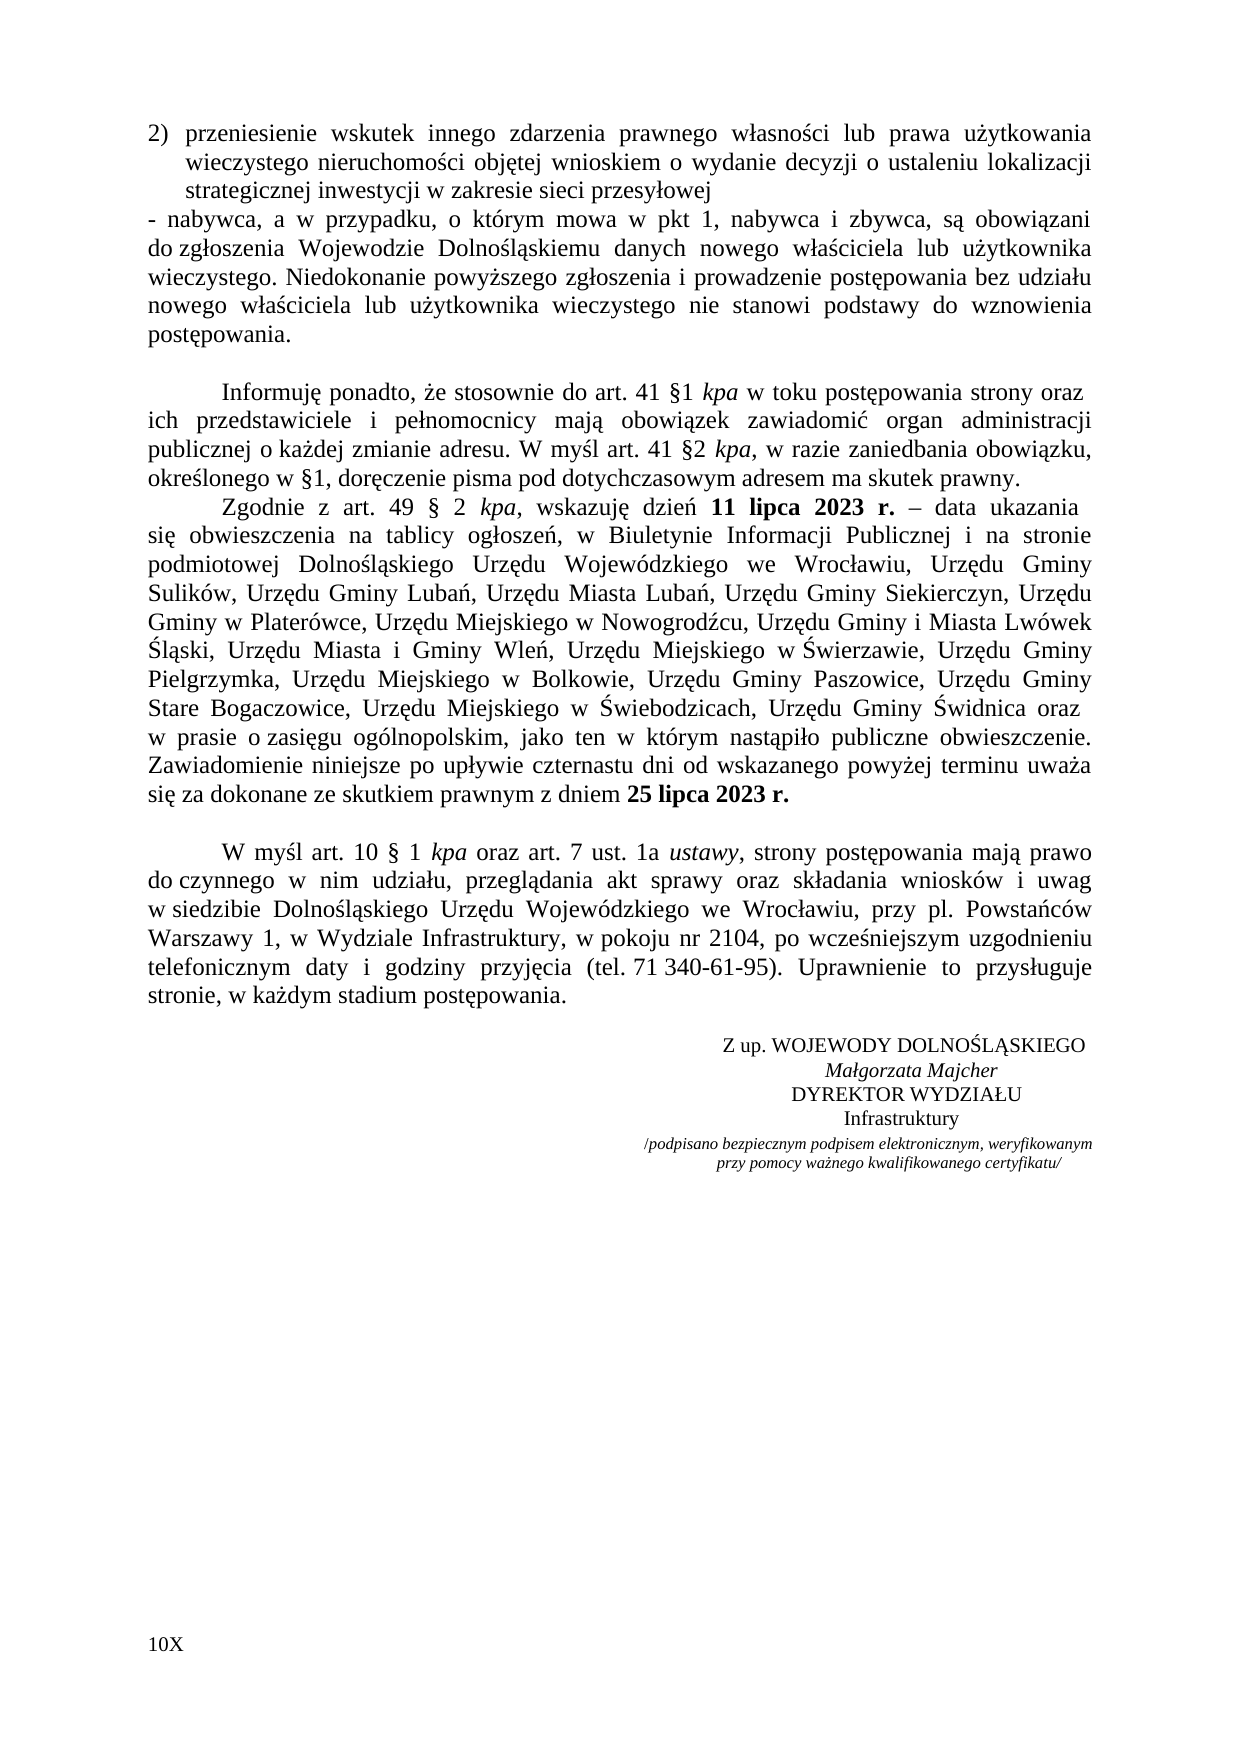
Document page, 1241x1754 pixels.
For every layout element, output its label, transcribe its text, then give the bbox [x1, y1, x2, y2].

text Informuję ponadto, że stosownie do art. 41 §1 kpa w toku postępowania strony oraz ich przedstawiciele i pełnomocnicy mają obowiązek zawiadomić organ administracji publicznej o każdej zmianie adresu. W myśl art. 41 §2 kpa, w razie zaniedbania obowiązku, określonego w §1, doręczenie pisma pod dotychczasowym adresem ma skutek prawny. [148, 377, 1092, 492]
text Zgodnie z art. 49 § 2 kpa, wskazuję dzień 11 lipca 2023 r. – data ukazania się obwieszczenia na tablicy ogłoszeń, w Biuletynie Informacji Publicznej i na stronie podmiotowej Dolnośląskiego Urzędu Wojewódzkiego we Wrocławiu, Urzędu Gminy Sulików, Urzędu Gminy Lubań, Urzędu Miasta Lubań, Urzędu Gminy Siekierczyn, Urzędu Gminy w Platerówce, Urzędu Miejskiego w Nowogrodźcu, Urzędu Gminy i Miasta Lwówek Śląski, Urzędu Miasta i Gminy Wleń, Urzędu Miejskiego w Świerzawie, Urzędu Gminy Pielgrzymka, Urzędu Miejskiego w Bolkowie, Urzędu Gminy Paszowice, Urzędu Gminy Stare Bogaczowice, Urzędu Miejskiego w Świebodzicach, Urzędu Gminy Świdnica oraz w prasie o zasięgu ogólnopolskim, jako ten w którym nastąpiło publiczne obwieszczenie. Zawiadomienie niniejsze po upływie czternastu dni od wskazanego powyżej terminu uważa się za dokonane ze skutkiem prawnym z dniem 25 lipca 2023 r. [148, 492, 1092, 808]
text przy pomocy ważnego kwalifikowanego certyfikatu/ [148, 1153, 1092, 1172]
text Infrastruktury [148, 1106, 1092, 1130]
text Małgorzata Majcher [148, 1057, 1092, 1082]
text Z up. WOJEWODY DOLNOŚLĄSKIEGO [148, 1033, 1092, 1057]
text /podpisano bezpiecznym podpisem elektronicznym, weryfikowanym [148, 1134, 1092, 1153]
text W myśl art. 10 § 1 kpa oraz art. 7 ust. 1a ustawy, strony postępowania mają prawo do czynnego w nim udziału, przeglądania akt sprawy oraz składania wniosków i uwag w siedzibie Dolnośląskiego Urzędu Wojewódzkiego we Wrocławiu, przy pl. Powstańców Warszawy 1, w Wydziale Infrastruktury, w pokoju nr 2104, po wcześniejszym uzgodnieniu telefonicznym daty i godziny przyjęcia (tel. 71 340-61-95). Uprawnienie to przysługuje stronie, w każdym stadium postępowania. [148, 837, 1092, 1009]
text DYREKTOR WYDZIAŁU [148, 1082, 1092, 1106]
list przeniesienie wskutek innego zdarzenia prawnego własności lub prawa użytkowania wieczystego nieruchomości objętej wnioskiem o wydanie decyzji o ustaleniu lokalizacji strategicznej inwestycji w zakresie sieci przesyłowej [148, 118, 1092, 204]
text - nabywca, a w przypadku, o którym mowa w pkt 1, nabywca i zbywca, są obowiązani do zgłoszenia Wojewodzie Dolnośląskiemu danych nowego właściciela lub użytkownika wieczystego. Niedokonanie powyższego zgłoszenia i prowadzenie postępowania bez udziału nowego właściciela lub użytkownika wieczystego nie stanowi podstawy do wznowienia postępowania. [148, 204, 1092, 348]
